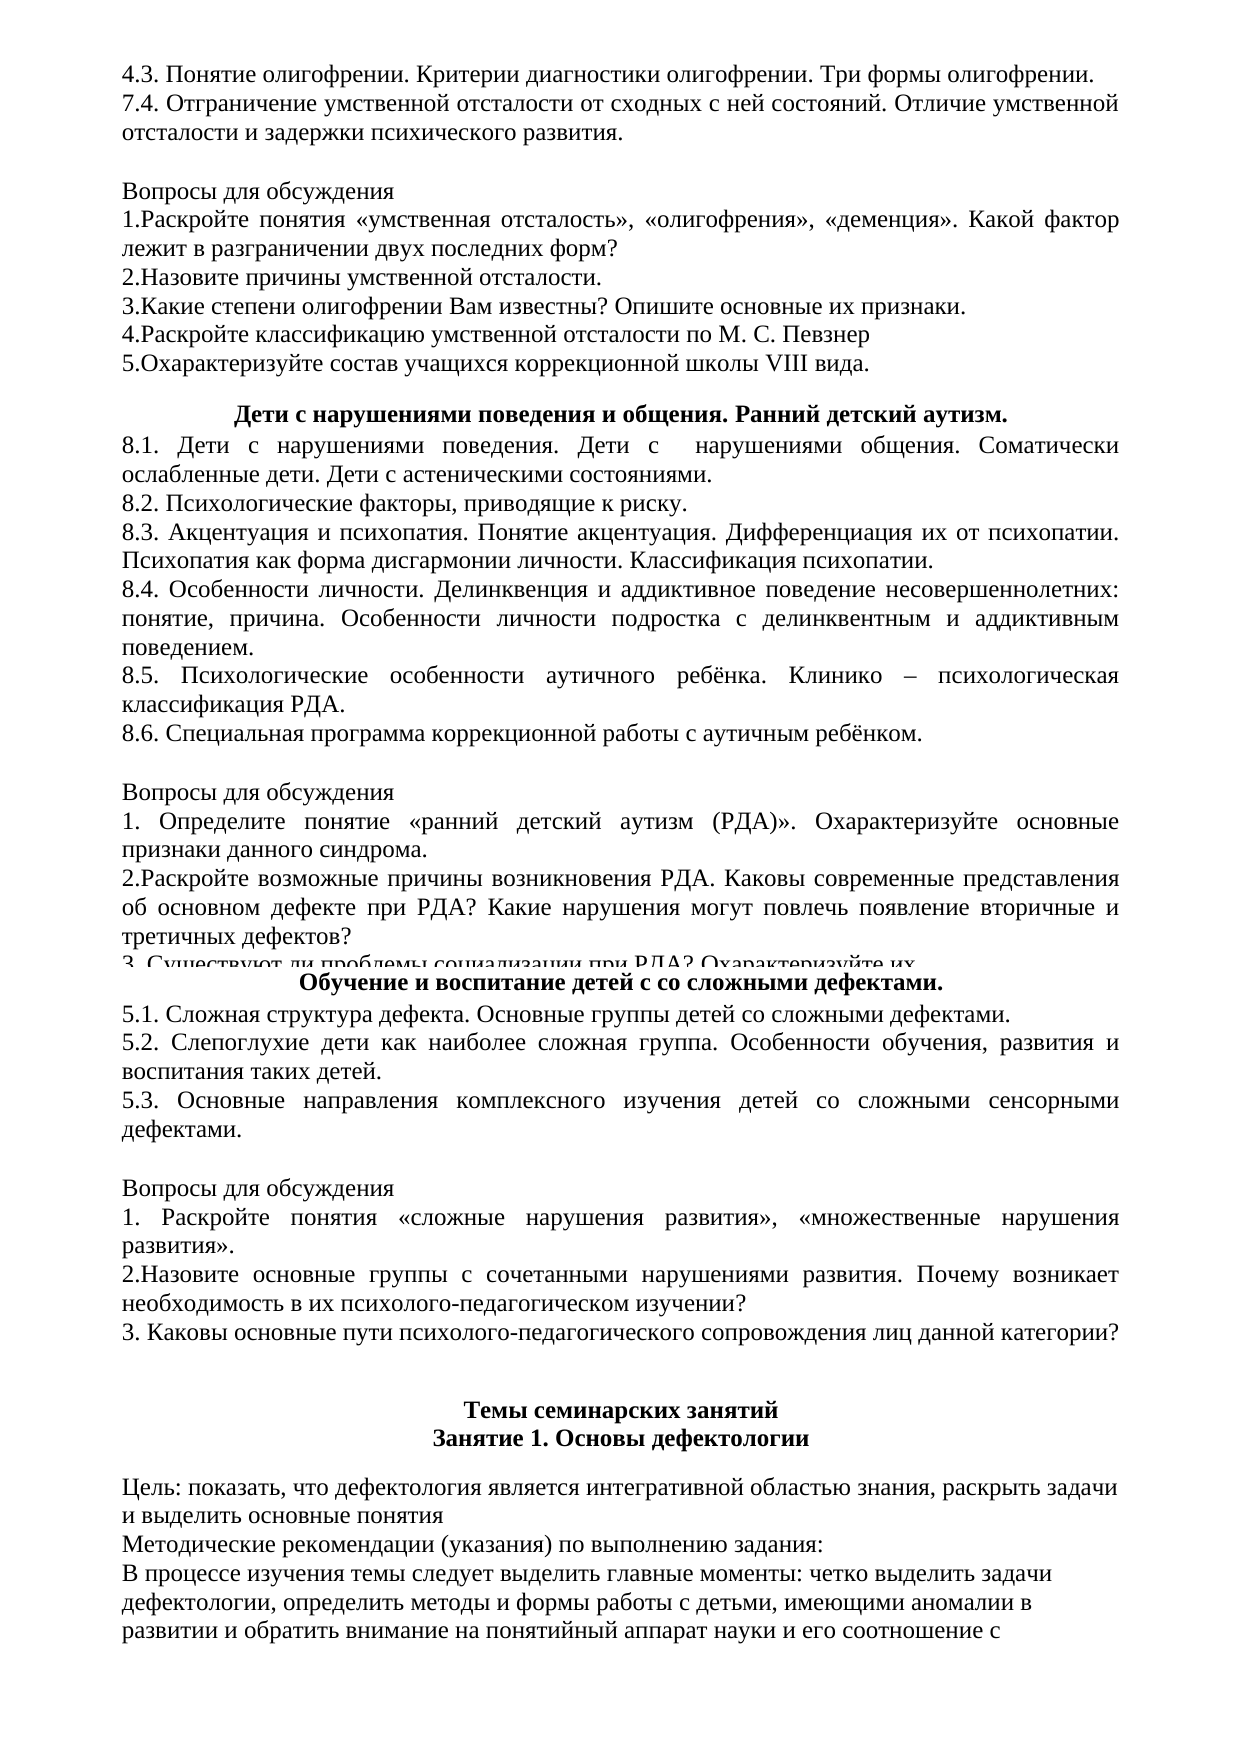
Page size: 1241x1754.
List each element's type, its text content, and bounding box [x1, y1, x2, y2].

table_cell Темы семинарских занятий [118, 1395, 1124, 1423]
table_cell 8.1. Дети с нарушениями поведения. Дети с нарушениями общения. Соматически ослабленные дети. Дети с астеническими состояниями. 8.2. Психологические факторы, приводящие к риску. 8.3. Акцентуация и психопатия. Понятие акцентуация. Дифференциация их от психопатии. Психопатия как форма дисгармонии личности. Классификация психопатии. 8.4. Особенности личности. Делинквенция и аддиктивное поведение несовершеннолетних: понятие, причина. Особенности личности подростка с делинквентным и аддиктивным поведением. 8.5. Психологические особенности аутичного ребёнка. Клинико – психологическая классификация РДА. 8.6. Специальная программа коррекционной работы с аутичным ребёнком. Вопросы для обсуждения 1. Определите понятие «ранний детский аутизм (РДА)». Охарактеризуйте основные признаки данного синдрома. 2.Раскройте возможные причины возникновения РДА. Каковы современные представления об основном дефекте при РДА? Какие нарушения могут повлечь появление вторичные и третичных дефектов? 3. Существуют ли проблемы социализации при РДА? Охарактеризуйте их. [118, 430, 1124, 967]
table_cell Дети с нарушениями поведения и общения. Ранний детский аутизм. [118, 399, 1124, 430]
table_cell Цель: показать, что дефектология является интегративной областью знания, раскрыть задачи и выделить основные понятия Методические рекомендации (указания) по выполнению задания: В процессе изучения темы следует выделить главные моменты: четко выделить задачи дефектологии, определить методы и формы работы с детьми, имеющими аномалии в развитии и обратить внимание на понятийный аппарат науки и его соотношение с [118, 1472, 1124, 1662]
table_cell 5.1. Сложная структура дефекта. Основные группы детей со сложными дефектами. 5.2. Слепоглухие дети как наиболее сложная группа. Особенности обучения, развития и воспитания таких детей. 5.3. Основные направления комплексного изучения детей со сложными сенсорными дефектами. Вопросы для обсуждения 1. Раскройте понятия «сложные нарушения развития», «множественные нарушения развития». 2.Назовите основные группы с сочетанными нарушениями развития. Почему возникает необходимость в их психолого-педагогическом изучении? 3. Каковы основные пути психолого-педагогического сопровождения лиц данной категории? [118, 999, 1124, 1395]
table_header 4.3. Понятие олигофрении. Критерии диагностики олигофрении. Три формы олигофрении. 7.4. Отграничение умственной отсталости от сходных с ней состояний. Отличие умственной отсталости и задержки психического развития. Вопросы для обсуждения 1.Раскройте понятия «умственная отсталость», «олигофрения», «деменция». Какой фактор лежит в разграничении двух последних форм? 2.Назовите причины умственной отсталости. 3.Какие степени олигофрении Вам известны? Опишите основные их признаки. 4.Раскройте классификацию умственной отсталости по М. С. Певзнер 5.Охарактеризуйте состав учащихся коррекционной школы VIII вида. [118, 59, 1124, 399]
table_cell Обучение и воспитание детей с со сложными дефектами. [118, 967, 1124, 999]
table_cell Занятие 1. Основы дефектологии [118, 1424, 1124, 1472]
